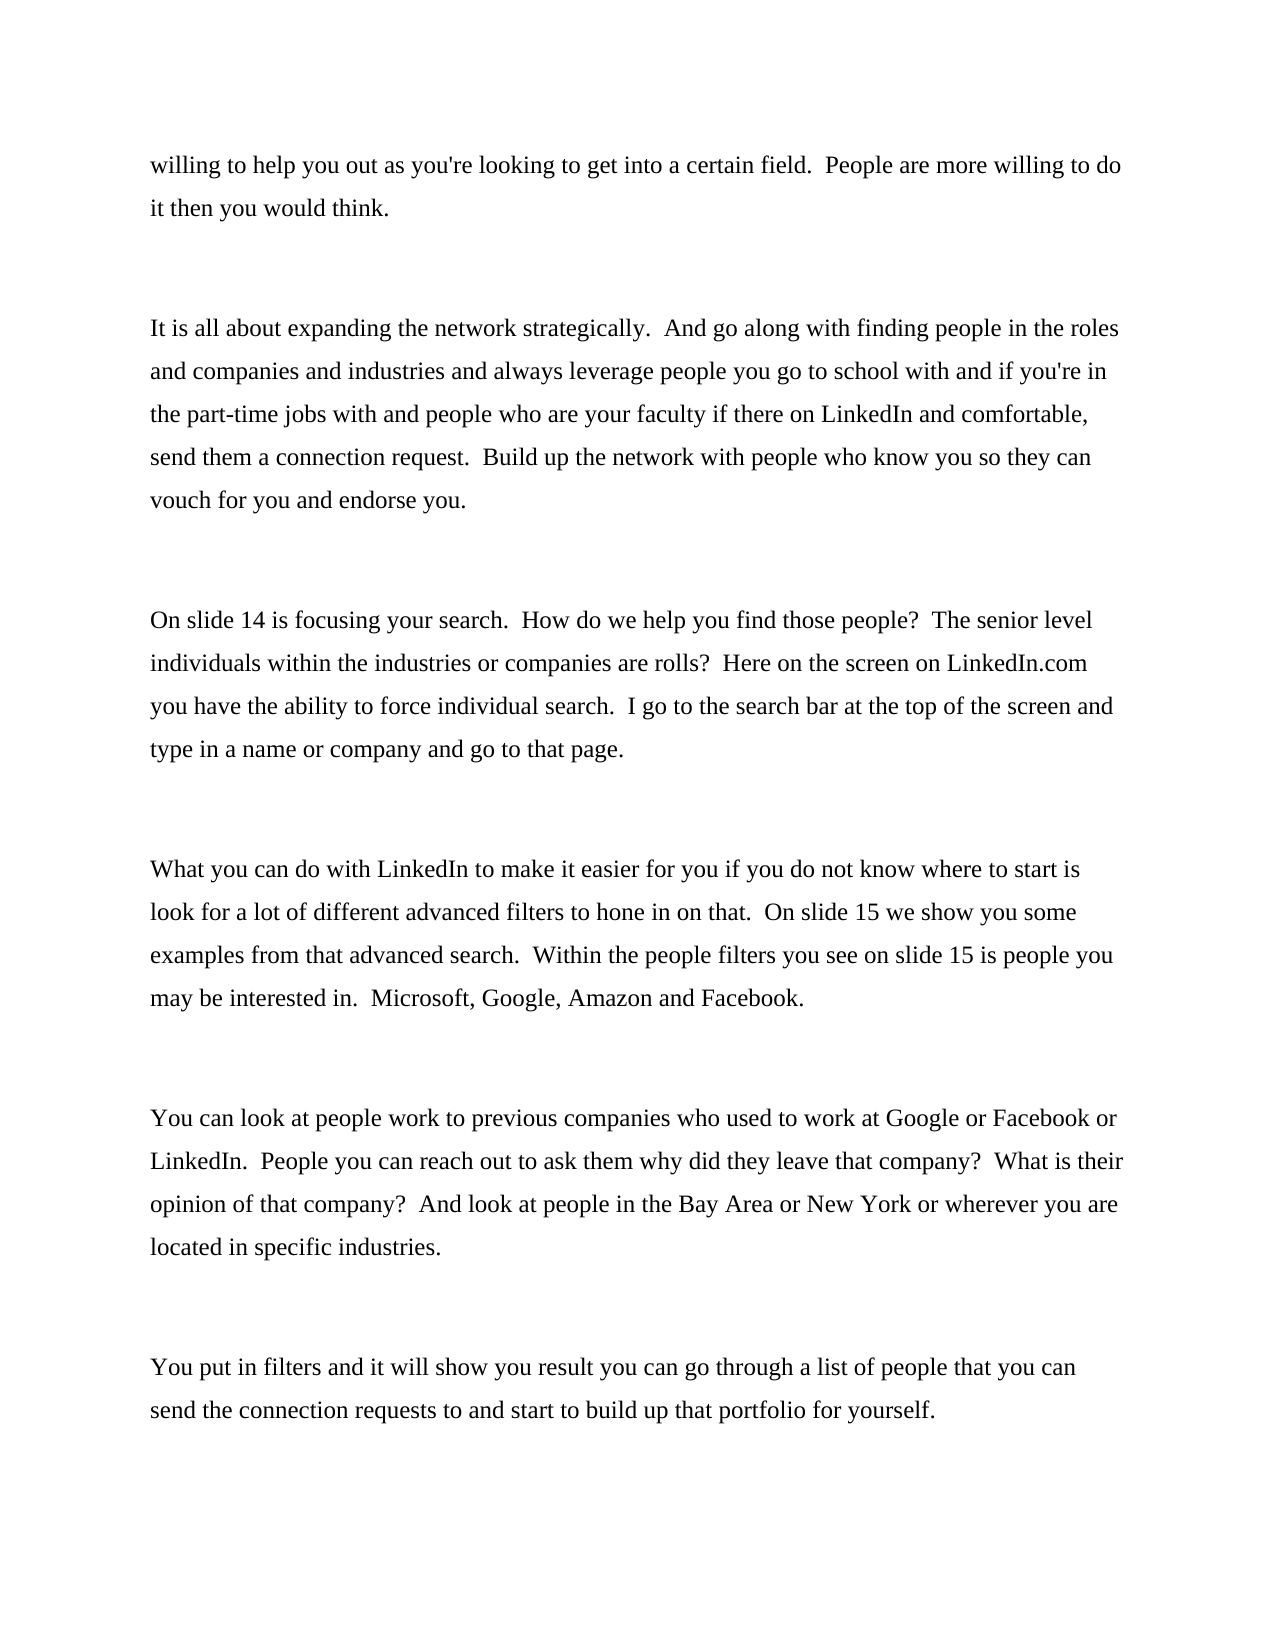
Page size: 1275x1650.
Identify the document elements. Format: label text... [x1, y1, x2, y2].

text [150, 150, 1125, 222]
text On slide 14 is focusing your search. How do we help you find those people? The senior level individuals within the industries or companies are rolls? Here on the screen on LinkedIn.com you have the ability to force individual search. I go to the search bar at the top of the screen and type in a name or company and go to that page. [150, 605, 1125, 763]
text You put in filters and it will show you result you can go through a list of people that you can send the connection requests to and start to build up that portfolio for yourself. [150, 1352, 1125, 1423]
text What you can do with LinkedIn to make it easier for you if you do not know where to start is look for a lot of different advanced filters to hone in on that. On slide 15 we show you some examples from that advanced search. Within the people filters you see on slide 15 is people you may be interested in. Microsoft, Google, Amazon and Facebook. [150, 854, 1125, 1012]
text You can look at people work to previous companies who used to work at Google or Facebook or LinkedIn. People you can reach out to ask them why did they leave that company? What is their opinion of that company? And look at people in the Bay Area or New York or wherever you are located in specific industries. [150, 1103, 1125, 1261]
text It is all about expanding the network strategically. And go along with finding people in the roles and companies and industries and always leverage people you go to school with and if you're in the part-time jobs with and people who are your faculty if there on LinkedIn and comfortable, send them a connection request. Build up the network with people who know you so they can vouch for you and endorse you. [150, 313, 1125, 514]
